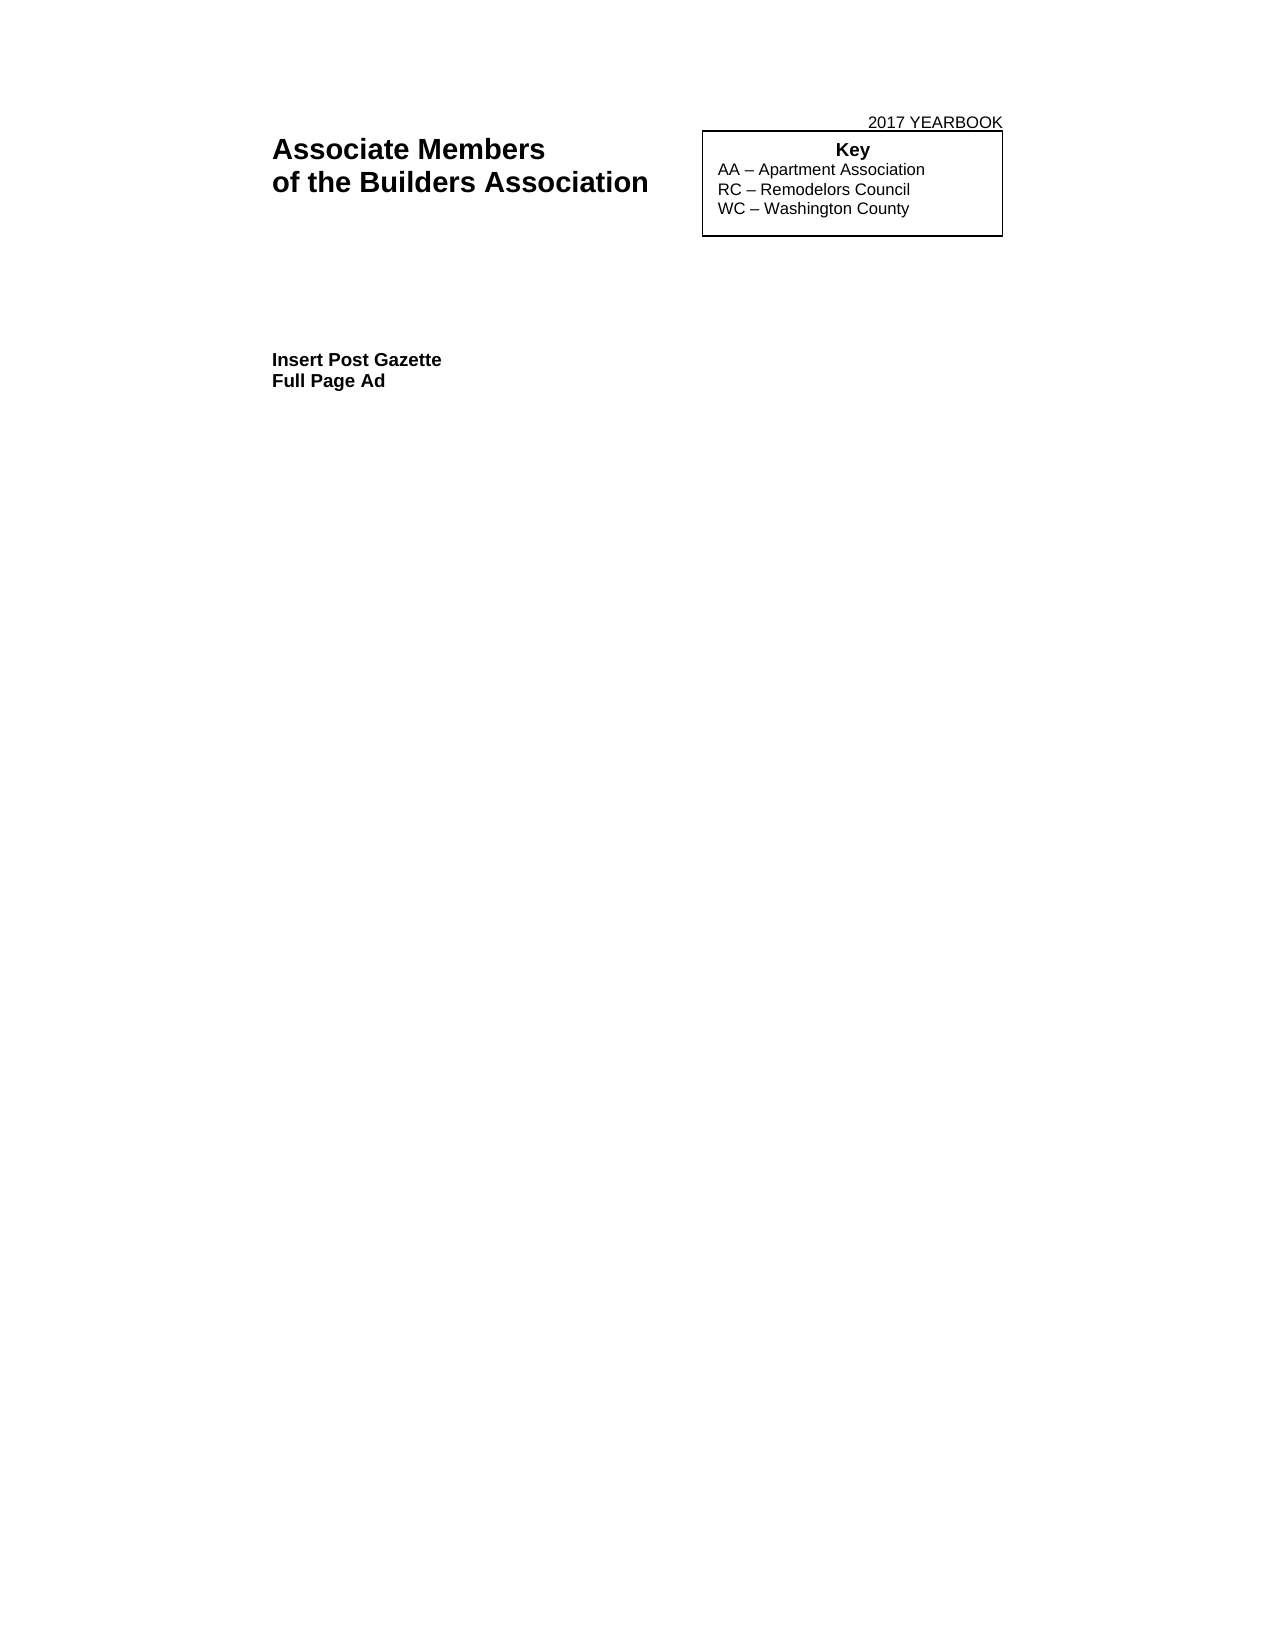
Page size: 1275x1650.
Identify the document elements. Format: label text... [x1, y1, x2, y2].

text Full Page Ad [272, 370, 499, 392]
text Insert Post Gazette [272, 349, 499, 370]
